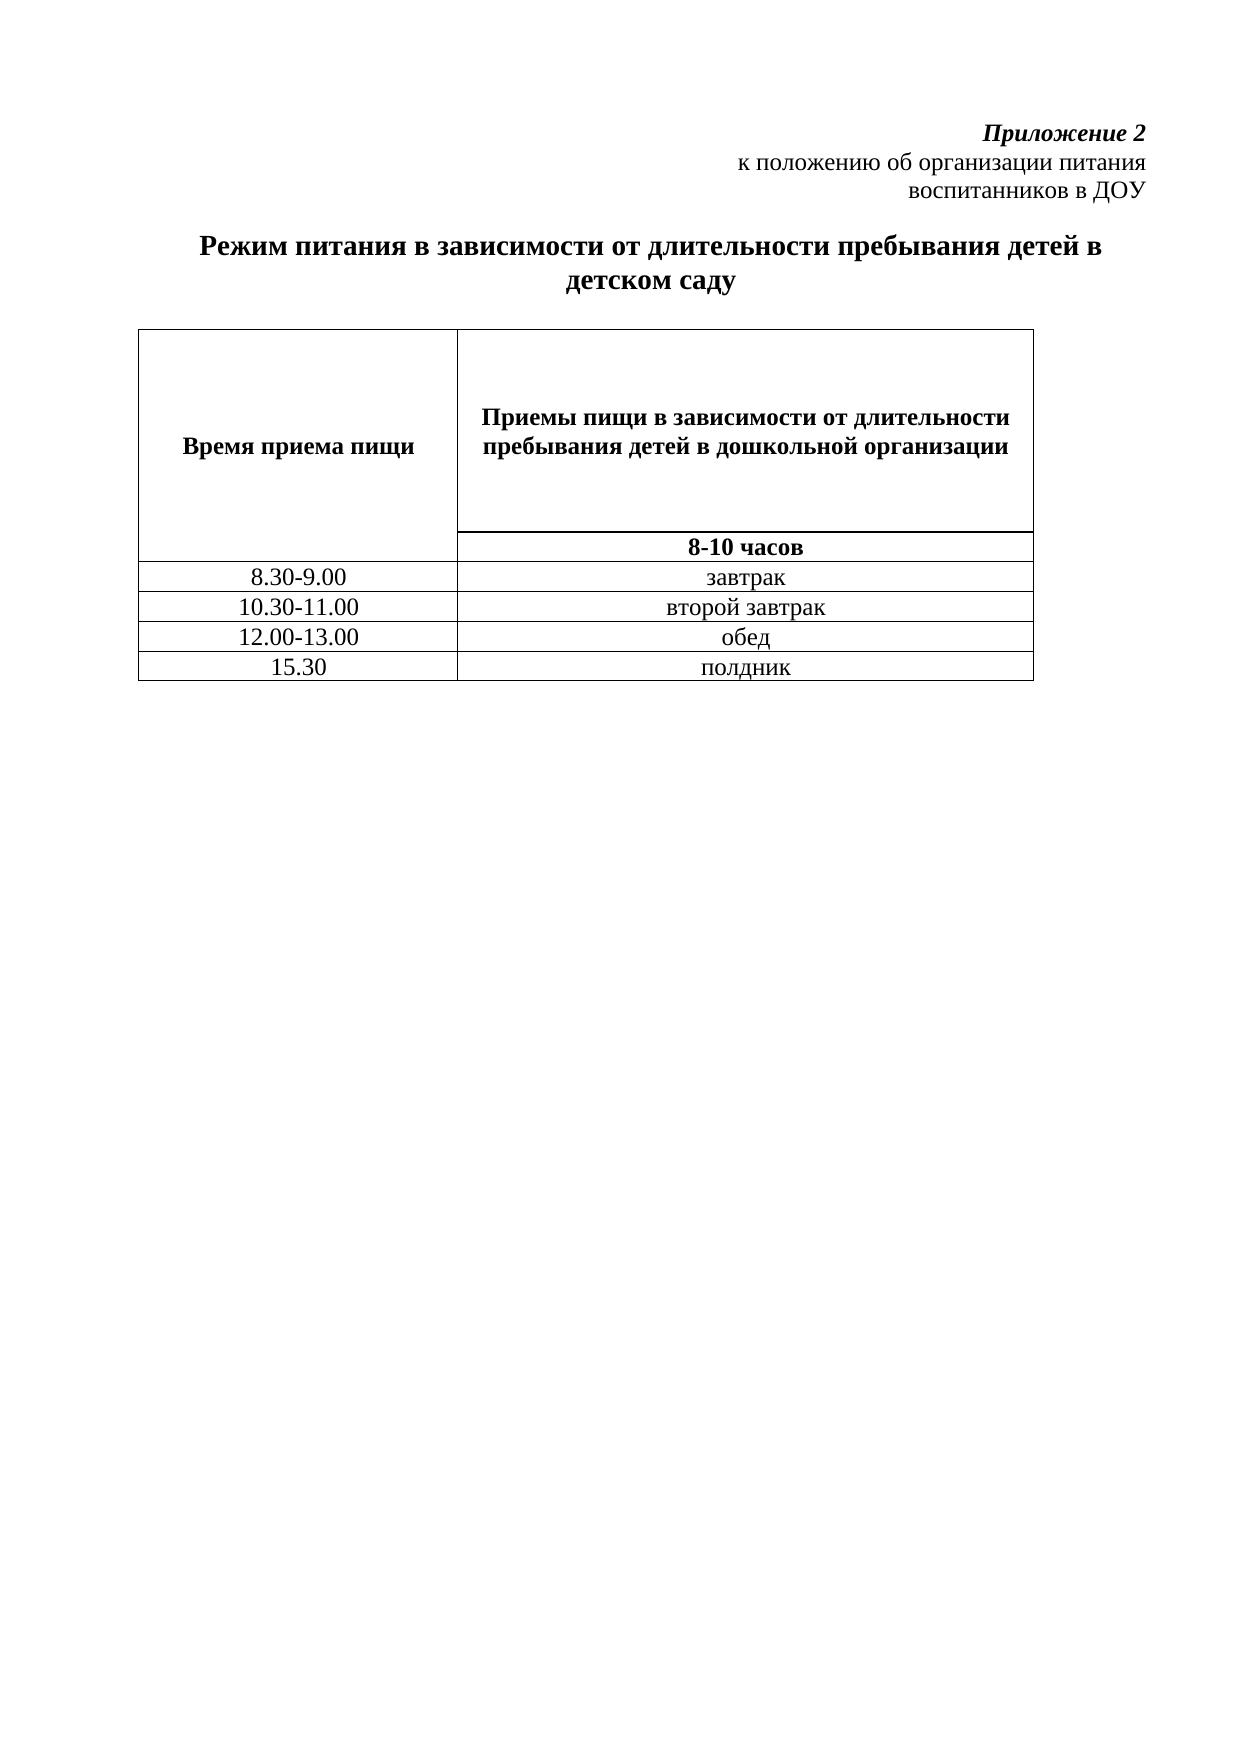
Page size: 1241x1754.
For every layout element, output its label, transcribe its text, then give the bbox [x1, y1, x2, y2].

table_cell 12.00-13.00 [139, 622, 457, 651]
table_cell обед [458, 622, 1033, 651]
table_header Время приема пищи [139, 330, 457, 561]
text Режим питания в зависимости от длительности пребывания детей в детском саду [150, 228, 1152, 296]
table_cell второй завтрак [458, 592, 1033, 621]
text воспитанников в ДОУ [148, 176, 1146, 204]
table_cell 8-10 часов [458, 533, 1033, 561]
table_cell 10.30-11.00 [139, 592, 457, 621]
text Приложение 2 [148, 118, 1146, 147]
table_cell 8.30-9.00 [139, 562, 457, 591]
table_cell 15.30 [139, 652, 457, 680]
table_cell полдник [458, 652, 1033, 680]
table_header Приемы пищи в зависимости от длительности пребывания детей в дошкольной организации [458, 330, 1033, 531]
table_cell завтрак [458, 562, 1033, 591]
text к положению об организации питания [148, 147, 1146, 176]
